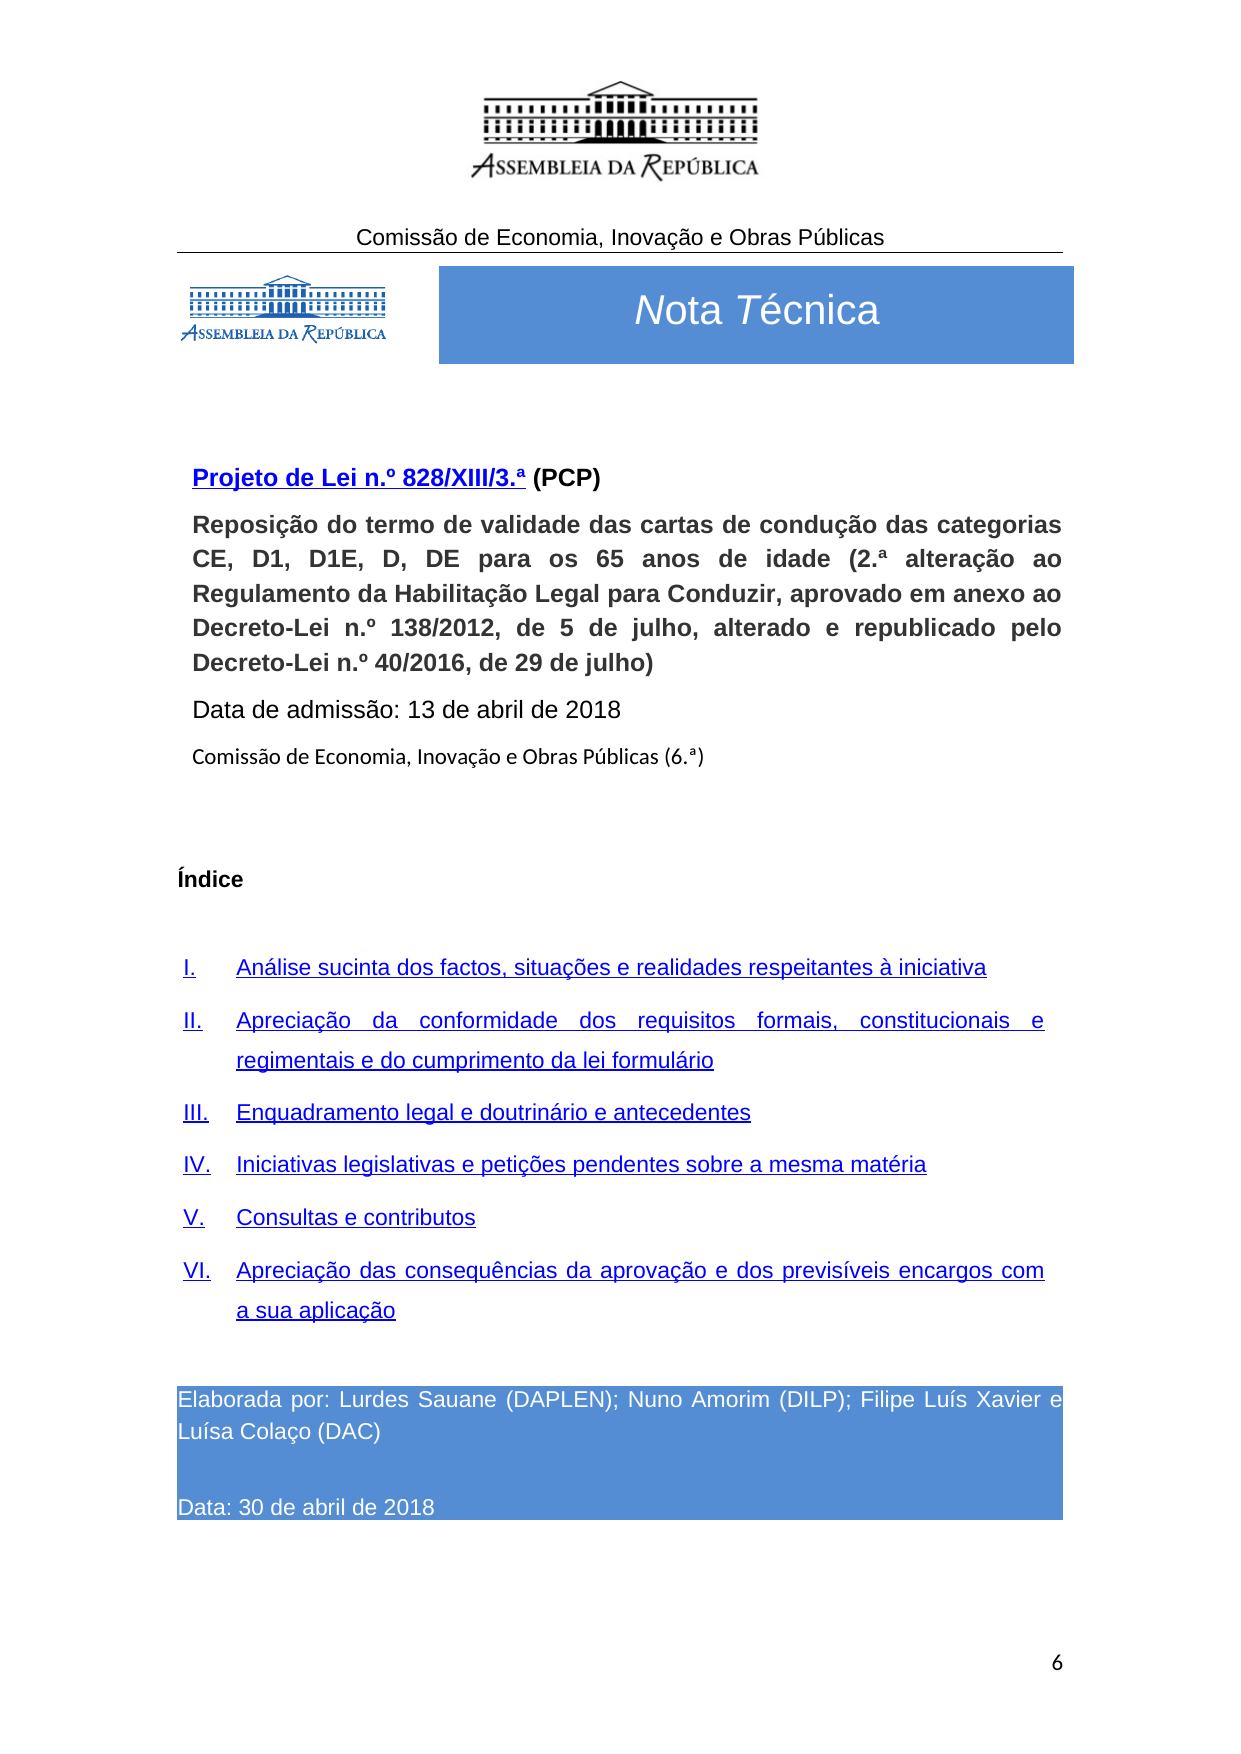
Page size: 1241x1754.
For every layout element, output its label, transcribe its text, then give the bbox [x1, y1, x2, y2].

picture [458, 73, 782, 210]
text Elaborada por: Lurdes Sauane (DAPLEN); Nuno Amorim (DILP); Filipe Luís Xavier e Luísa Colaço (DAC) [177, 1386, 1063, 1444]
text Reposição do termo de validade das cartas de condução das categorias CE, D1, D1E, D, DE para os 65 anos de idade (2.ª alteração ao Regulamento da Habilitação Legal para Conduzir, aprovado em anexo ao Decreto-Lei n.º 138/2012, de 5 de julho, alterado e republicado pelo Decreto-Lei n.º 40/2016, de 29 de julho) [192, 510, 1063, 677]
text Projeto de Lei n.º 828/XIII/3.ª (PCP) [192, 463, 1063, 492]
text II. Apreciação da conformidade dos requisitos formais, constitucionais e regimentais e do cumprimento da lei formulário [183, 1007, 1045, 1073]
text IV. Iniciativas legislativas e petições pendentes sobre a mesma matéria [183, 1151, 1045, 1178]
text VI. Apreciação das consequências da aprovação e dos previsíveis encargos com a sua aplicação [183, 1257, 1045, 1323]
table_header Nota Técnica [439, 266, 1074, 364]
text I. Análise sucinta dos factos, situações e realidades respeitantes à iniciativa [183, 954, 1045, 981]
text Índice [177, 866, 1045, 893]
table_header [166, 266, 439, 364]
text Data: 30 de abril de 2018 [177, 1493, 1063, 1520]
text V. Consultas e contributos [183, 1204, 1045, 1231]
text III. Enquadramento legal e doutrinário e antecedentes [183, 1099, 1045, 1125]
text Data de admissão: 13 de abril de 2018 [192, 695, 1063, 724]
